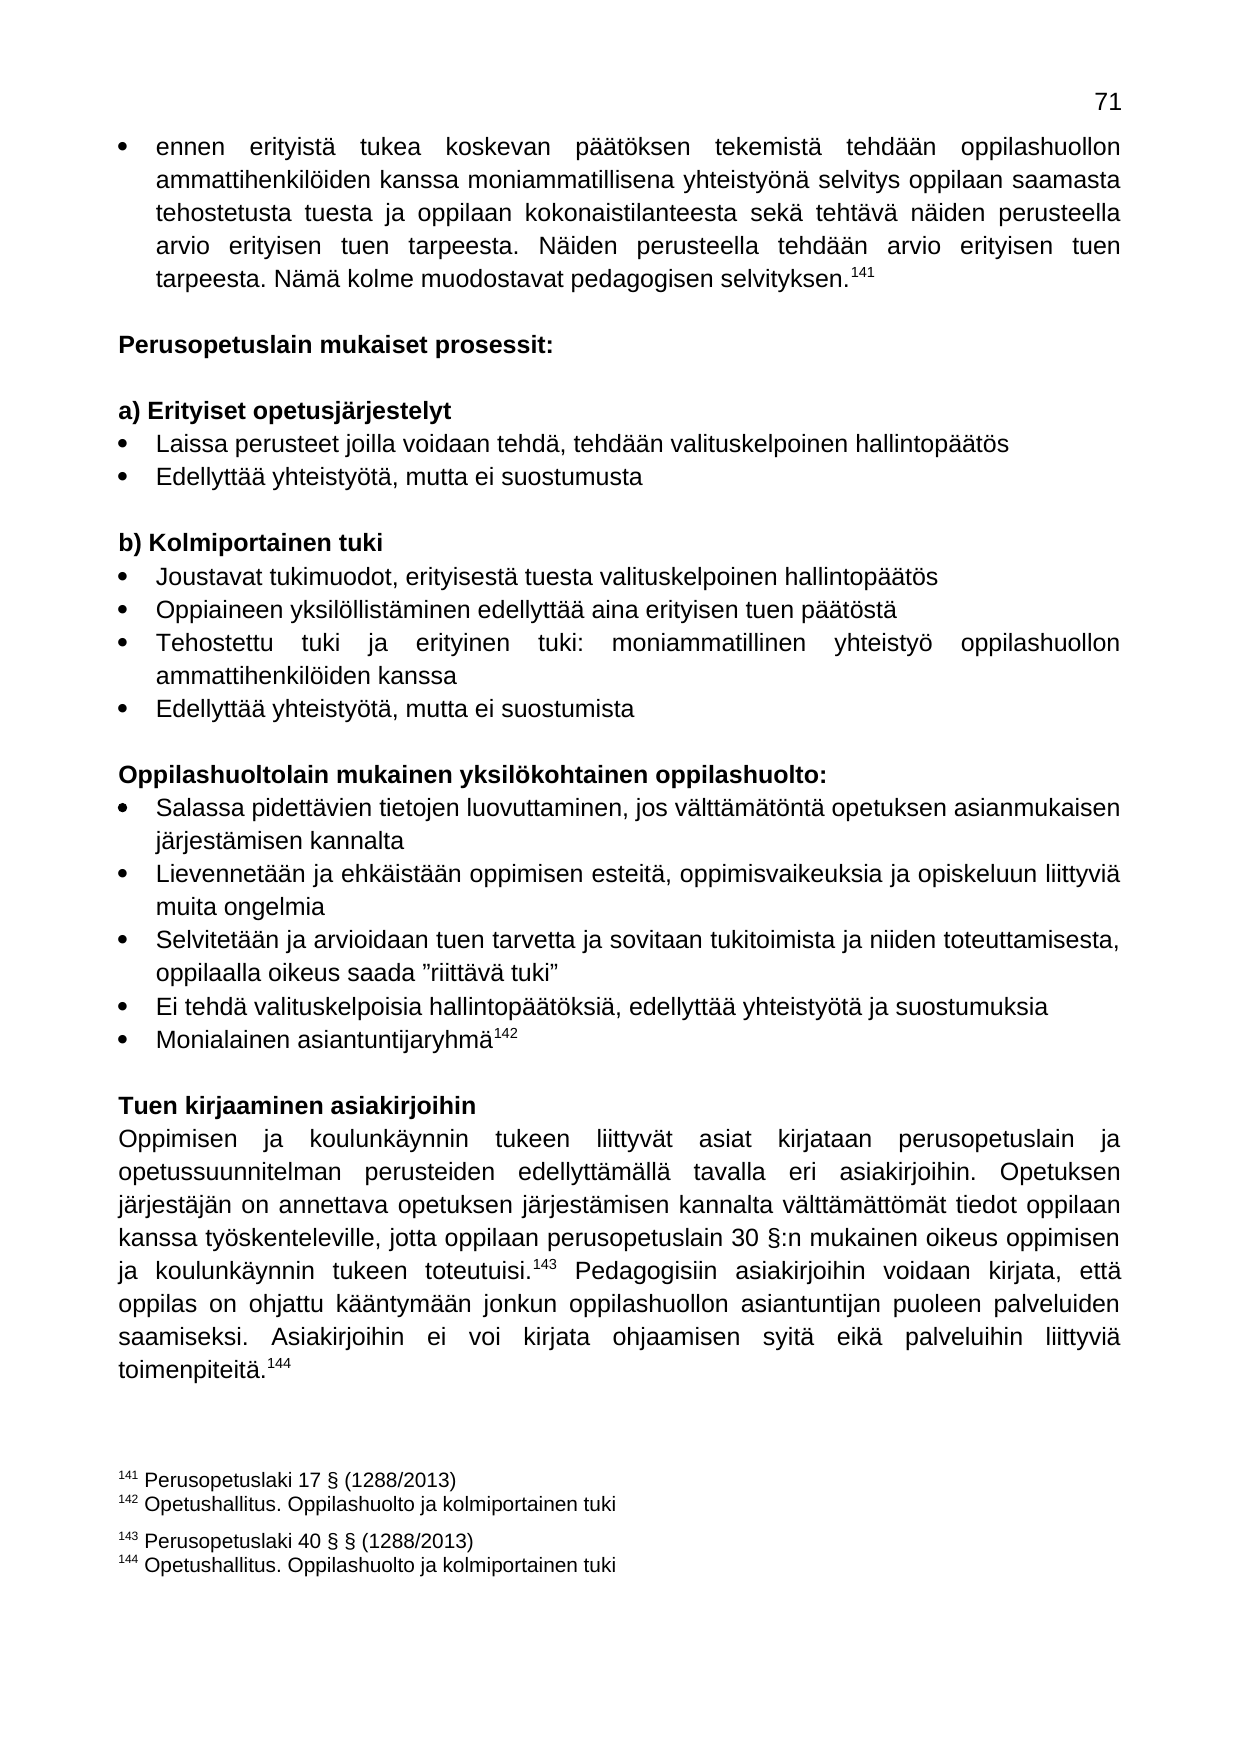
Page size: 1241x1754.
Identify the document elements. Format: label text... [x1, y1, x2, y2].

list Oppiaineen yksilöllistäminen edellyttää aina erityisen tuen päätöstä [118, 594, 1122, 623]
list Laissa perusteet joilla voidaan tehdä, tehdään valituskelpoinen hallintopäätös [118, 429, 1122, 458]
list Salassa pidettävien tietojen luovuttaminen, jos välttämätöntä opetuksen asianmukaisen järjestämisen kannalta [118, 793, 1122, 855]
text Tuen kirjaaminen asiakirjoihin [118, 1091, 1122, 1119]
text Perusopetuslain mukaiset prosessit: [118, 330, 1122, 359]
list Edellyttää yhteistyötä, mutta ei suostumista [118, 694, 1122, 723]
text Oppilashuoltolain mukainen yksilökohtainen oppilashuolto: [118, 760, 1122, 789]
list ennen erityistä tukea koskevan päätöksen tekemistä tehdään oppilashuollon ammattihenkilöiden kanssa moniammatillisena yhteistyönä selvitys oppilaan saamasta tehostetusta tuesta ja oppilaan kokonaistilanteesta sekä tehtävä näiden perusteella arvio erityisen tuen tarpeesta. Näiden perusteella tehdään arvio erityisen tuen tarpeesta. Nämä kolme muodostavat pedagogisen selvityksen. [118, 132, 1122, 293]
text a) Erityiset opetusjärjestelyt [118, 396, 1122, 425]
list Selvitetään ja arvioidaan tuen tarvetta ja sovitaan tukitoimista ja niiden toteuttamisesta, oppilaalla oikeus saada ”riittävä tuki” [118, 925, 1122, 987]
list Joustavat tukimuodot, erityisestä tuesta valituskelpoinen hallintopäätös [118, 561, 1122, 590]
text b) Kolmiportainen tuki [118, 528, 1122, 557]
list Monialainen asiantuntijaryhmä [118, 1024, 1122, 1053]
list Edellyttää yhteistyötä, mutta ei suostumusta [118, 462, 1122, 491]
list Tehostettu tuki ja erityinen tuki: moniammatillinen yhteistyö oppilashuollon ammattihenkilöiden kanssa [118, 628, 1122, 689]
list Ei tehdä valituskelpoisia hallintopäätöksiä, edellyttää yhteistyötä ja suostumuksia [118, 991, 1122, 1020]
list Lievennetään ja ehkäistään oppimisen esteitä, oppimisvaikeuksia ja opiskeluun liittyviä muita ongelmia [118, 859, 1122, 921]
text Oppimisen ja koulunkäynnin tukeen liittyvät asiat kirjataan perusopetuslain ja opetussuunnitelman perusteiden edellyttämällä tavalla eri asiakirjoihin. Opetuksen järjestäjän on annettava opetuksen järjestämisen kannalta välttämättömät tiedot oppilaan kanssa työskenteleville, jotta oppilaan perusopetuslain 30 §:n mukainen oikeus oppimisen ja koulunkäynnin tukeen toteutuisi. Pedagogisiin asiakirjoihin voidaan kirjata, että oppilas on ohjattu kääntymään jonkun oppilashuollon asiantuntijan puoleen palveluiden saamiseksi. Asiakirjoihin ei voi kirjata ohjaamisen syitä eikä palveluihin liittyviä toimenpiteitä. [118, 1124, 1122, 1384]
